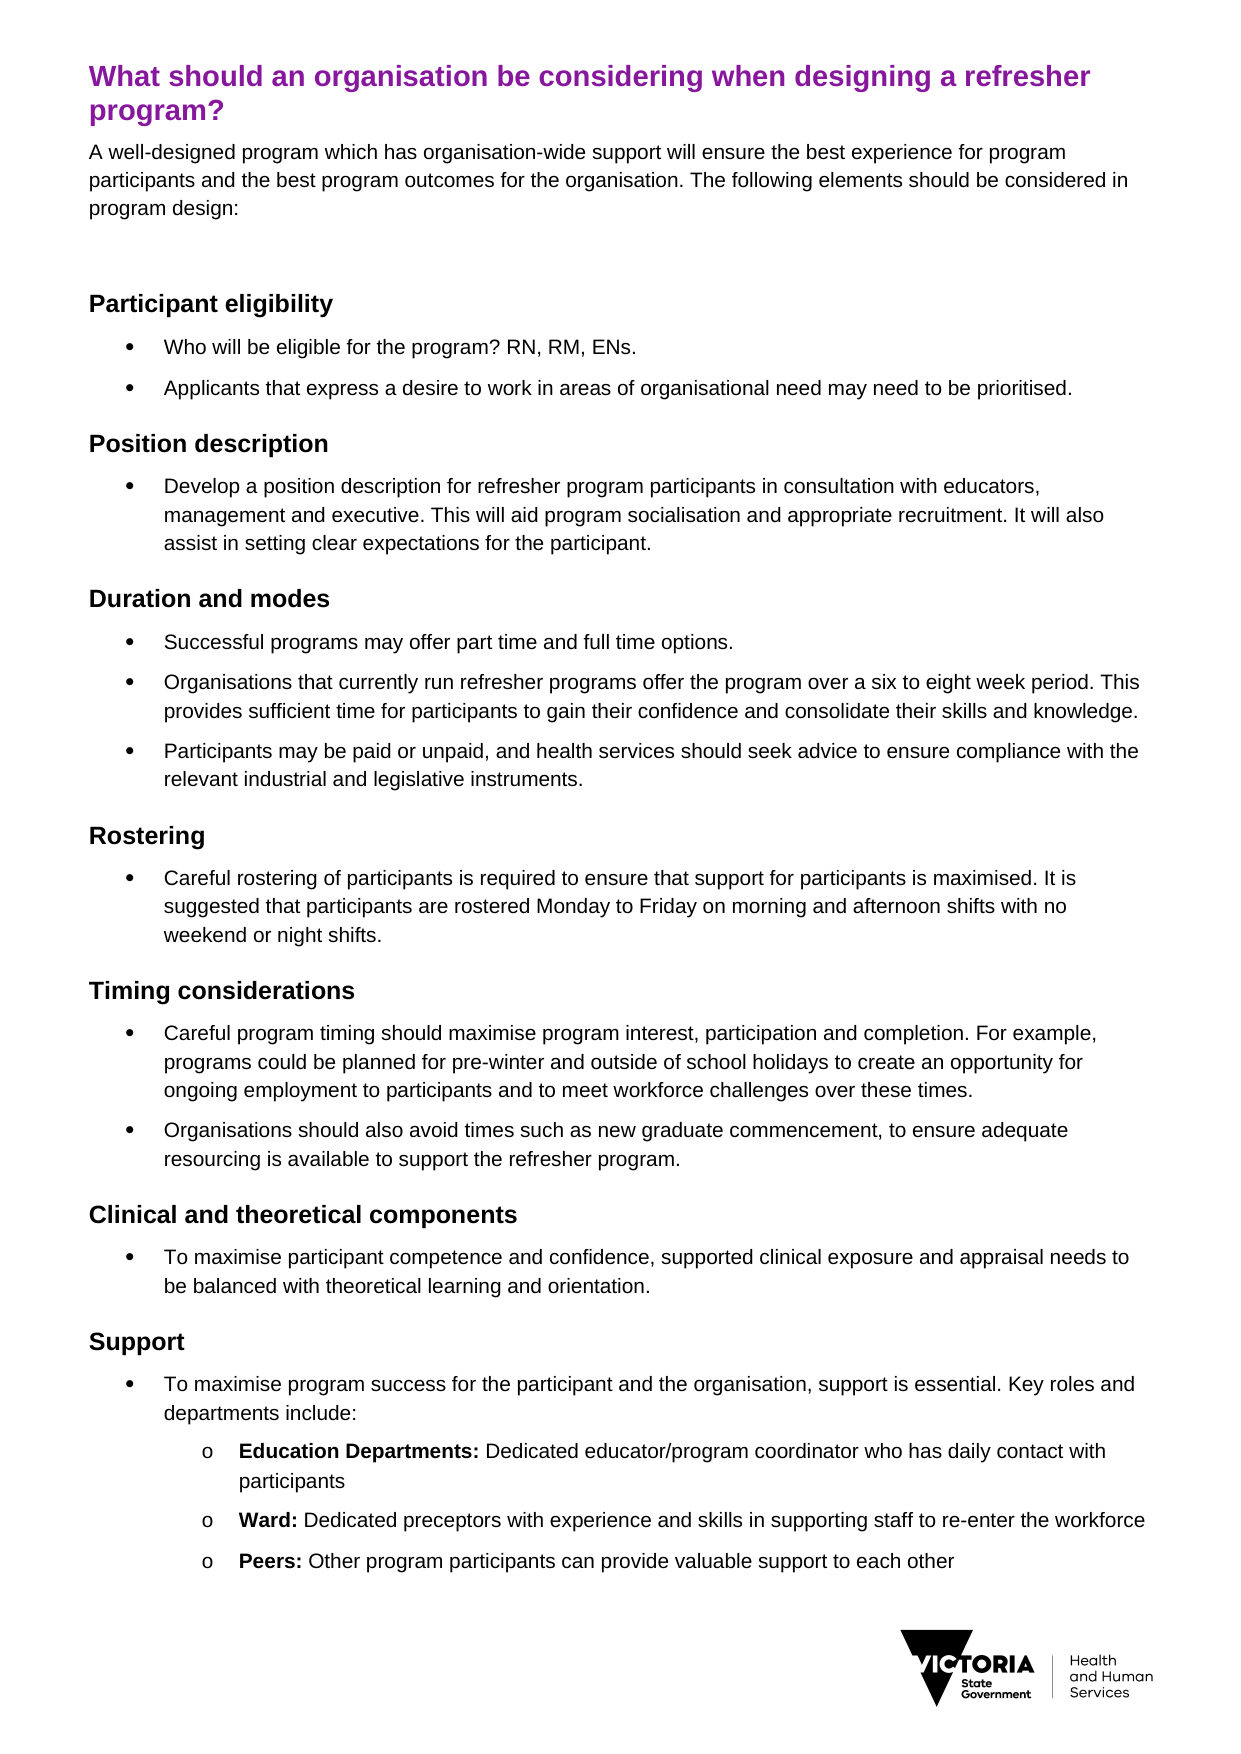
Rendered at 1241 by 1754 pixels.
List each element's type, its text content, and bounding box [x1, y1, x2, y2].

list Successful programs may offer part time and full time options. [126, 626, 1152, 654]
text What should an organisation be considering when designing a refresher program? [89, 59, 1152, 126]
list Organisations that currently run refresher programs offer the program over a six to eight week period. This provides sufficient time for participants to gain their confidence and consolidate their skills and knowledge. [126, 666, 1152, 722]
list Ward: Dedicated preceptors with experience and skills in supporting staff to re-enter the workforce [201, 1506, 1152, 1534]
text Participant eligibility [89, 289, 1152, 318]
picture [0, 1624, 1241, 1754]
text Rostering [89, 820, 1152, 849]
list Applicants that express a desire to work in areas of organisational need may need to be prioritised. [126, 371, 1152, 399]
list Develop a position description for refresher program participants in consultation with educators, management and executive. This will aid program socialisation and appropriate recruitment. It will also assist in setting clear expectations for the participant. [126, 470, 1152, 555]
list Organisations should also avoid times such as new graduate commencement, to ensure adequate resourcing is available to support the refresher program. [126, 1114, 1152, 1170]
list Participants may be paid or unpaid, and health services should seek advice to ensure compliance with the relevant industrial and legislative instruments. [126, 735, 1152, 791]
list Peers: Other program participants can provide valuable support to each other [201, 1546, 1152, 1574]
text Position description [89, 429, 1152, 458]
text Timing considerations [89, 976, 1152, 1005]
text A well-designed program which has organisation-wide support will ensure the best experience for program participants and the best program outcomes for the organisation. The following elements should be considered in program design: [89, 136, 1152, 220]
text Support [89, 1327, 1152, 1356]
list To maximise participant competence and confidence, supported clinical exposure and appraisal needs to be balanced with theoretical learning and orientation. [126, 1241, 1152, 1297]
list Careful rostering of participants is required to ensure that support for participants is maximised. It is suggested that participants are rostered Monday to Friday on morning and afternoon shifts with no weekend or night shifts. [126, 862, 1152, 946]
text Clinical and theoretical components [89, 1199, 1152, 1229]
list To maximise program success for the participant and the organisation, support is essential. Key roles and departments include: [126, 1368, 1152, 1424]
list Careful program timing should maximise program interest, participation and completion. For example, programs could be planned for pre-winter and outside of school holidays to create an opportunity for ongoing employment to participants and to meet workforce challenges over these times. [126, 1017, 1152, 1102]
list Education Departments: Dedicated educator/program coordinator who has daily contact with participants [201, 1437, 1152, 1493]
list Who will be eligible for the program? RN, RM, ENs. [126, 331, 1152, 359]
text Duration and modes [89, 584, 1152, 613]
